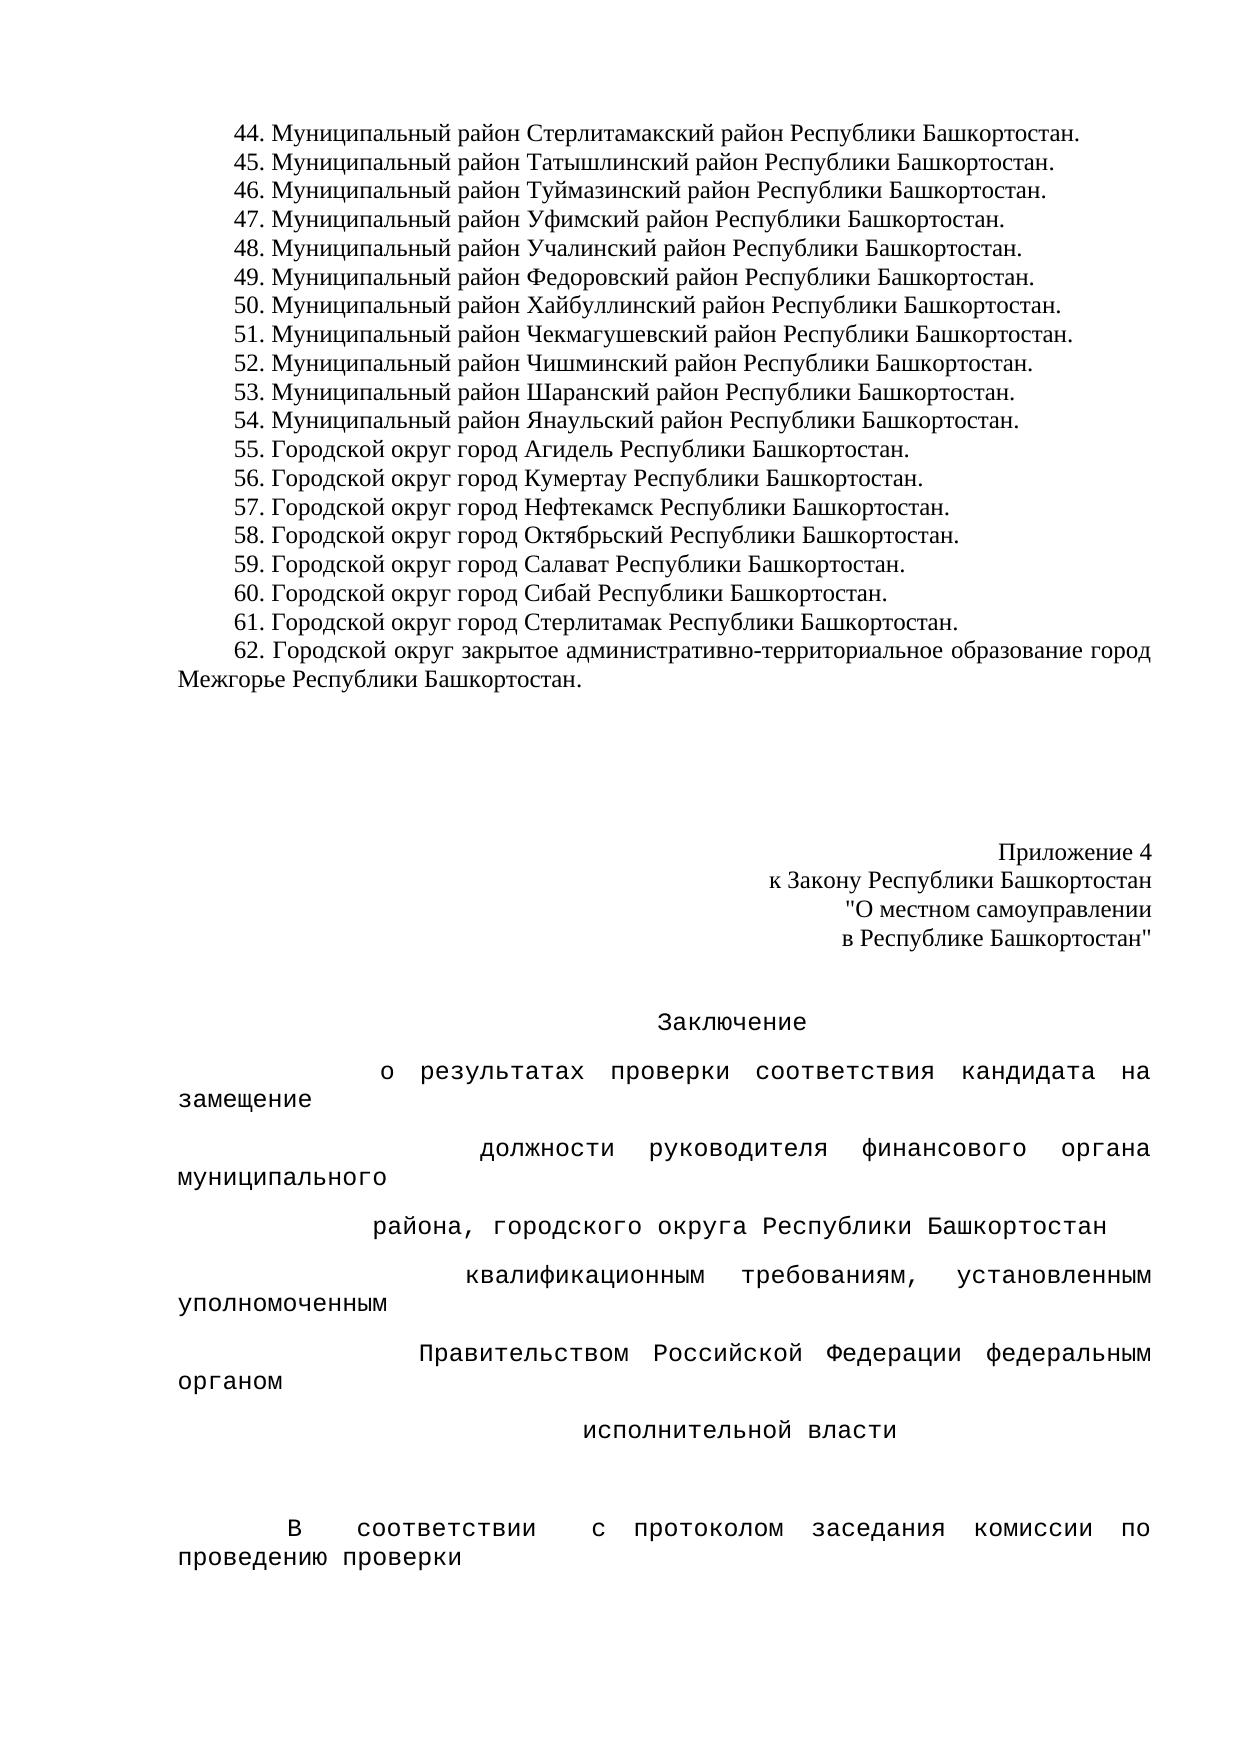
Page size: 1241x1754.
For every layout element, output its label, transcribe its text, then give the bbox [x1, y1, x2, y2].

text 53. Муниципальный район Шаранский район Республики Башкортостан. [177, 377, 1152, 406]
text 55. Городской округ город Агидель Республики Башкортостан. [177, 434, 1152, 463]
text 61. Городской округ город Стерлитамак Республики Башкортостан. [177, 607, 1152, 636]
text 51. Муниципальный район Чекмагушевский район Республики Башкортостан. [177, 319, 1152, 348]
text 48. Муниципальный район Учалинский район Республики Башкортостан. [177, 233, 1152, 262]
text района, городского округа Республики Башкортостан [177, 1213, 1152, 1242]
text 44. Муниципальный район Стерлитамакский район Республики Башкортостан. [177, 118, 1152, 147]
text 49. Муниципальный район Федоровский район Республики Башкортостан. [177, 262, 1152, 291]
text 59. Городской округ город Салават Республики Башкортостан. [177, 549, 1152, 578]
text о результатах проверки соответствия кандидата на замещение [177, 1058, 1152, 1115]
text 56. Городской округ город Кумертау Республики Башкортостан. [177, 463, 1152, 492]
text 62. Городской округ закрытое административно-территориальное образование город Межгорье Республики Башкортостан. [177, 636, 1152, 693]
text 50. Муниципальный район Хайбуллинский район Республики Башкортостан. [177, 291, 1152, 319]
text 57. Городской округ город Нефтекамск Республики Башкортостан. [177, 492, 1152, 521]
text 60. Городской округ город Сибай Республики Башкортостан. [177, 578, 1152, 607]
text в Республике Башкортостан" [177, 923, 1152, 952]
text 47. Муниципальный район Уфимский район Республики Башкортостан. [177, 204, 1152, 233]
text 58. Городской округ город Октябрьский Республики Башкортостан. [177, 521, 1152, 549]
text к Закону Республики Башкортостан [177, 866, 1152, 894]
text Заключение [177, 1009, 1152, 1038]
text "О местном самоуправлении [177, 894, 1152, 923]
text квалификационным требованиям, установленным уполномоченным [177, 1263, 1152, 1319]
text исполнительной власти [177, 1418, 1152, 1446]
text Приложение 4 [177, 837, 1152, 866]
text Правительством Российской Федерации федеральным органом [177, 1340, 1152, 1397]
text должности руководителя финансового органа муниципального [177, 1136, 1152, 1193]
text 46. Муниципальный район Туймазинский район Республики Башкортостан. [177, 176, 1152, 204]
text 54. Муниципальный район Янаульский район Республики Башкортостан. [177, 406, 1152, 434]
text 52. Муниципальный район Чишминский район Республики Башкортостан. [177, 348, 1152, 377]
text 45. Муниципальный район Татышлинский район Республики Башкортостан. [177, 147, 1152, 176]
text В соответствии с протоколом заседания комиссии по проведению проверки [177, 1516, 1152, 1573]
